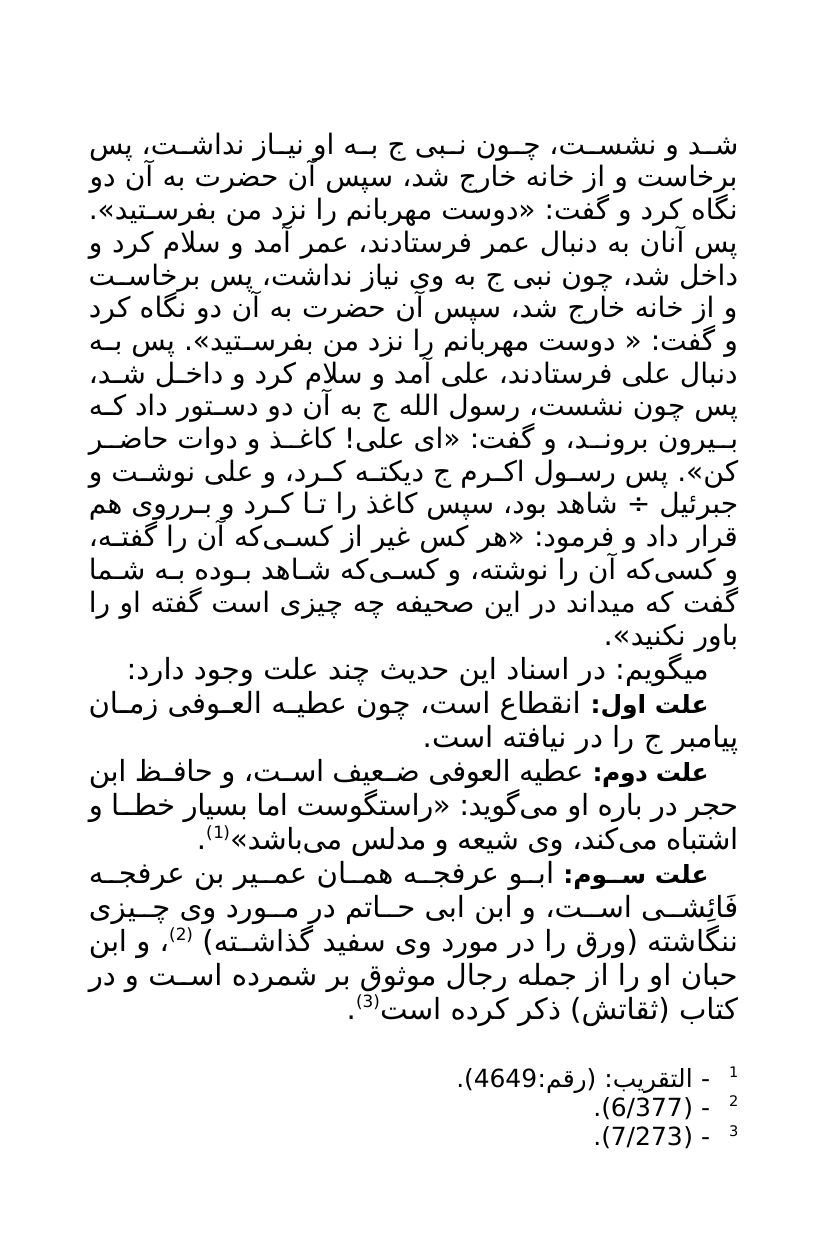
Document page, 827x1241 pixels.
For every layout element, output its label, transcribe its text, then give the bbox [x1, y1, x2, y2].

text میگویم: در اسناد این حدیث چند علت وجود دارد: [89, 653, 738, 687]
text علت دوم: عطیه العوفی ضعیف است، و حافظ ابن حجر در باره او می‌گوید: «راستگوست اما بسیار خطا و اشتباه می‌کند، وی شیعه و مدلس می‌باشد»(). [89, 754, 738, 856]
text علت سوم: ابو عرفجه همان عمیر بن عرفجه فَائِشی است، و ابن ابی حاتم در مورد وی چیزی ننگاشته (ورق را در مورد وی سفید گذاشته) ()، و ابن حبان او را از جمله رجال موثوق بر شمرده است و در کتاب (ثقاتش) ذکر کرده است(). [89, 856, 738, 1026]
text علت اول: انقطاع است، چون عطیه العوفی زمان پیامبر ج را در نیافته است. [89, 687, 738, 754]
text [89, 128, 738, 653]
